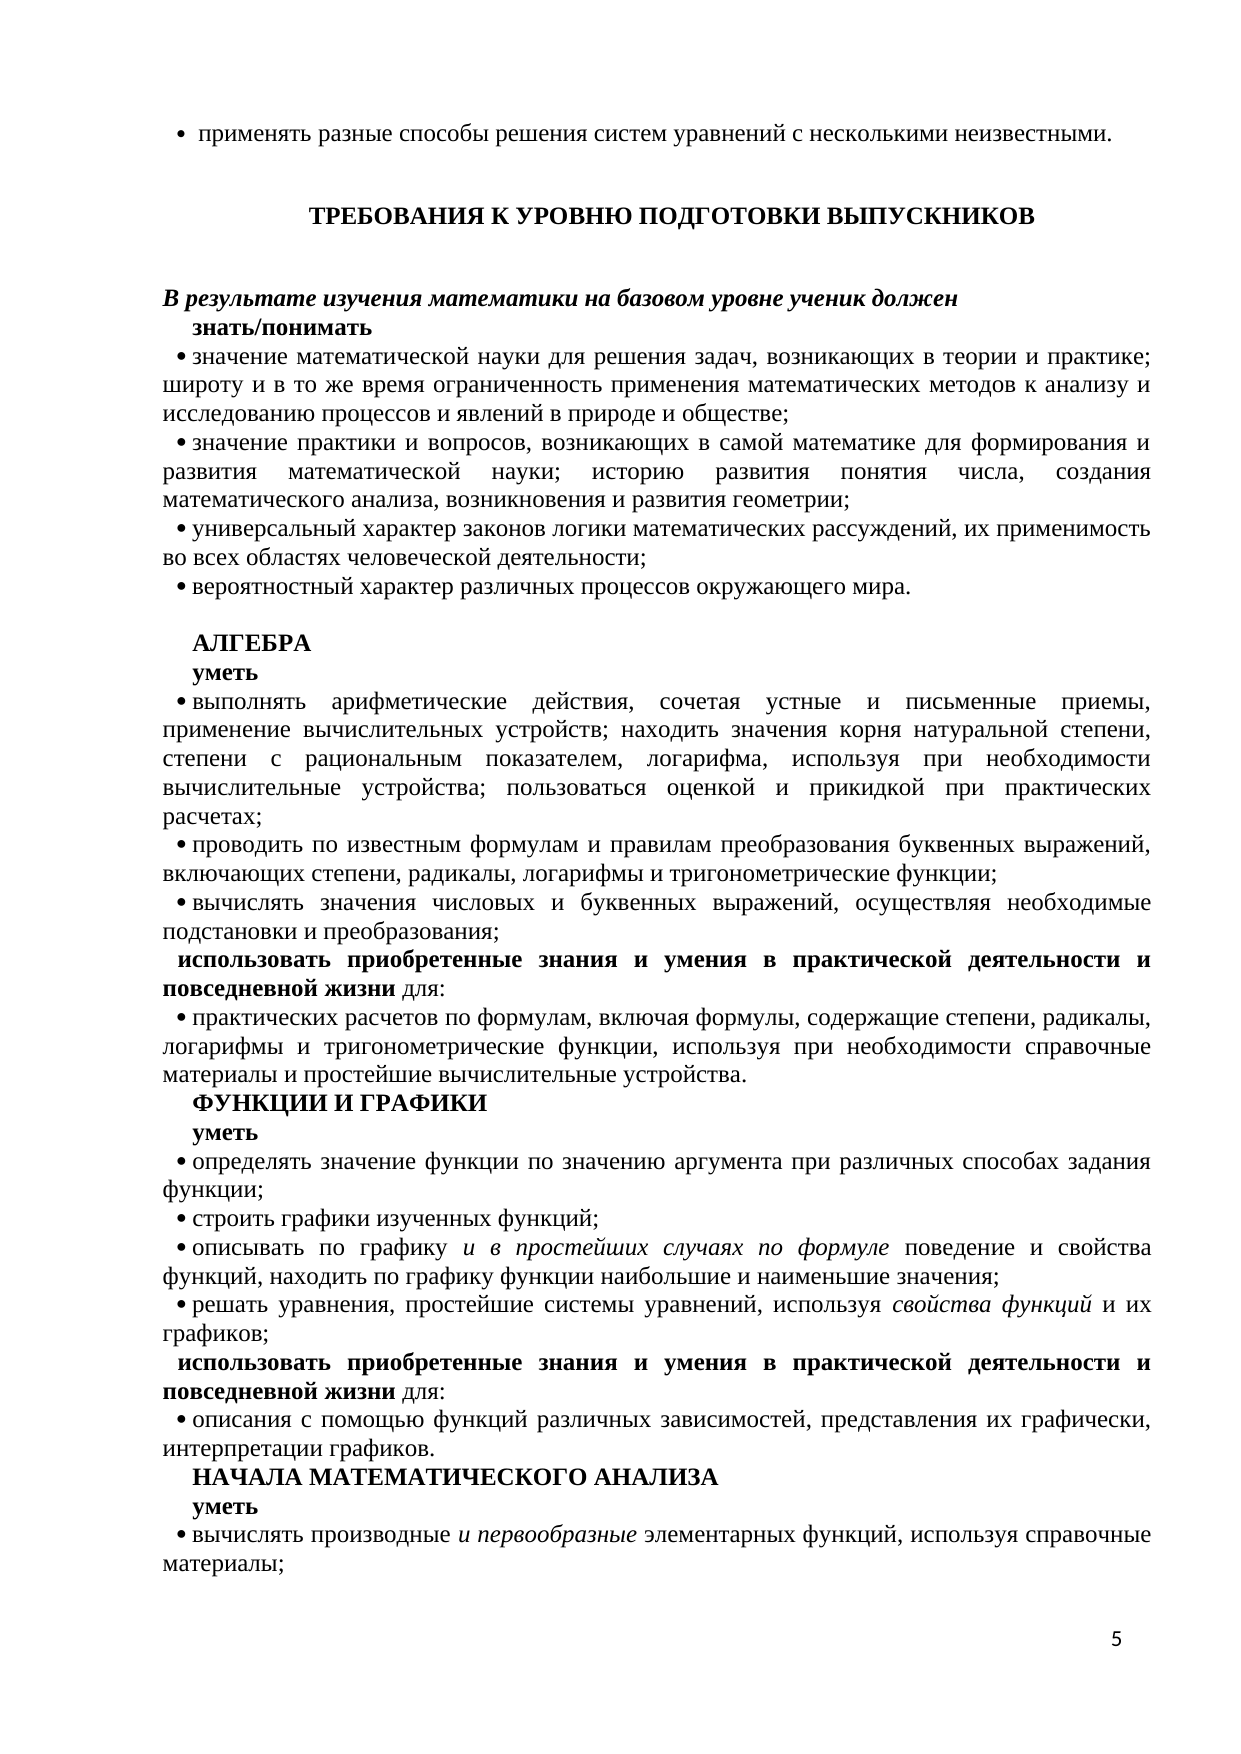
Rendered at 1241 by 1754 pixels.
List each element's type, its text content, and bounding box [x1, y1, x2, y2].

list описывать по графику и в простейших случаях по формуле поведение и свойства функций, находить по графику функции наибольшие и наименьшие значения; [162, 1232, 1152, 1289]
list выполнять арифметические действия, сочетая устные и письменные приемы, применение вычислительных устройств; находить значения корня натуральной степени, степени с рациональным показателем, логарифма, используя при необходимости вычислительные устройства; пользоваться оценкой и прикидкой при практических расчетах; [162, 686, 1152, 829]
text Начала математического анализа [162, 1462, 1152, 1491]
text уметь [162, 1117, 1152, 1146]
list универсальный характер законов логики математических рассуждений, их применимость во всех областях человеческой деятельности; [162, 513, 1152, 571]
text использовать приобретенные знания и умения в практической деятельности и повседневной жизни для: [162, 944, 1152, 1002]
list практических расчетов по формулам, включая формулы, содержащие степени, радикалы, логарифмы и тригонометрические функции, используя при необходимости справочные материалы и простейшие вычислительные устройства. [162, 1002, 1152, 1088]
list применять разные способы решения систем уравнений с несколькими неизвестными. [148, 118, 1152, 147]
list вычислять значения числовых и буквенных выражений, осуществляя необходимые подстановки и преобразования; [162, 887, 1152, 944]
subtitle ТРЕБОВАНИЯ К УРОВНЮ ПОДГОТОВКИ ВЫПУСКНИКОВ [162, 201, 1152, 229]
text Функции и графики [162, 1088, 1152, 1117]
text В результате изучения математики на базовом уровне ученик должен [162, 283, 1152, 312]
text использовать приобретенные знания и умения в практической деятельности и повседневной жизни для: [162, 1347, 1152, 1404]
list значение практики и вопросов, возникающих в самой математике для формирования и развития математической науки; историю развития понятия числа, создания математического анализа, возникновения и развития геометрии; [162, 427, 1152, 513]
list строить графики изученных функций; [162, 1203, 1152, 1232]
text Алгебра [162, 628, 1152, 657]
list описания с помощью функций различных зависимостей, представления их графически, интерпретации графиков. [162, 1404, 1152, 1462]
text уметь [162, 657, 1152, 686]
text уметь [162, 1491, 1152, 1519]
list проводить по известным формулам и правилам преобразования буквенных выражений, включающих степени, радикалы, логарифмы и тригонометрические функции; [162, 829, 1152, 887]
list решать уравнения, простейшие системы уравнений, используя свойства функций и их графиков; [162, 1289, 1152, 1347]
list вычислять производные и первообразные элементарных функций, используя справочные материалы; [162, 1519, 1152, 1577]
text знать/понимать [162, 312, 1152, 341]
list вероятностный характер различных процессов окружающего мира. [162, 571, 1152, 599]
list определять значение функции по значению аргумента при различных способах задания функции; [162, 1146, 1152, 1203]
list значение математической науки для решения задач, возникающих в теории и практике; широту и в то же время ограниченность применения математических методов к анализу и исследованию процессов и явлений в природе и обществе; [162, 341, 1152, 427]
